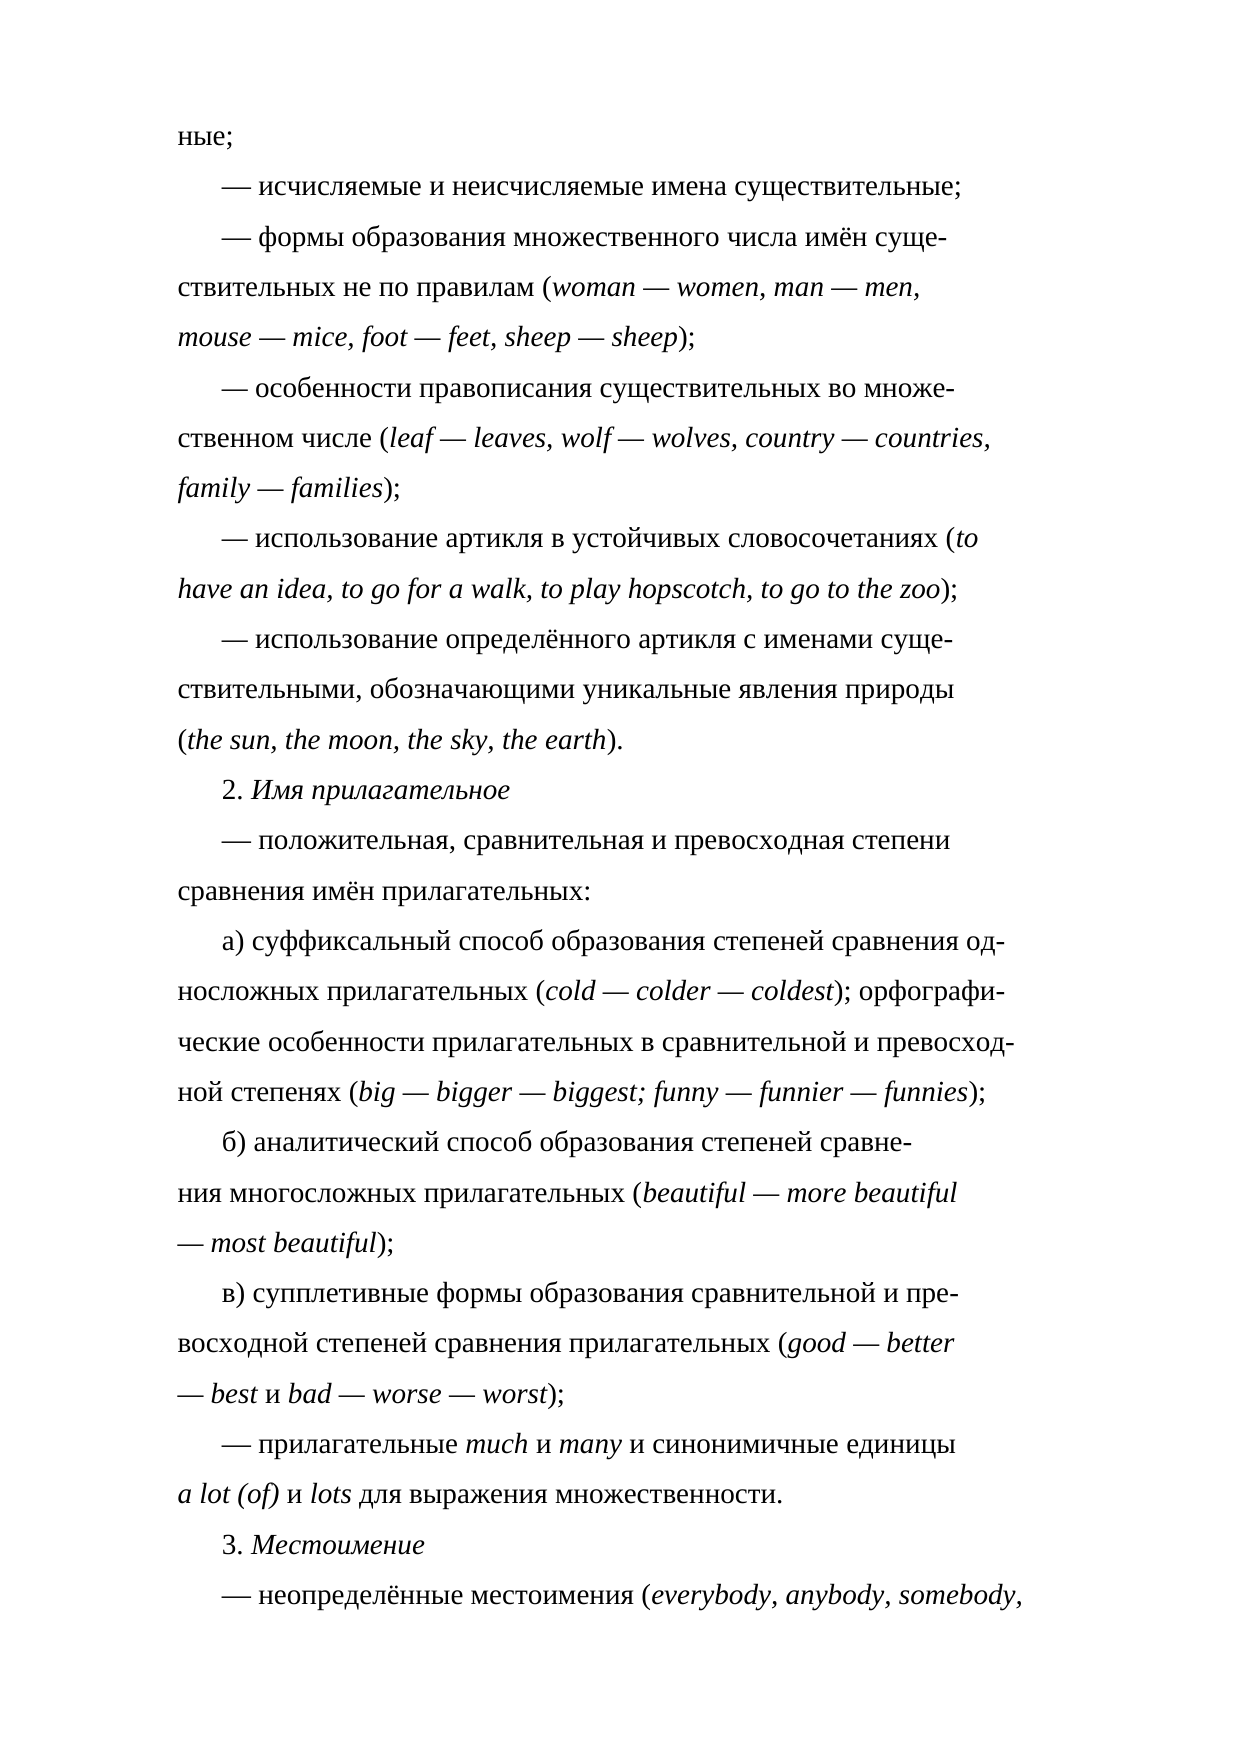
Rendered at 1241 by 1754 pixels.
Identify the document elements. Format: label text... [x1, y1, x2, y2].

text ной степенях (big — bigger — biggest; funny — funnier — funnies); [177, 1074, 1152, 1108]
text — использование артикля в устойчивых словосочетаниях (to [177, 521, 1152, 554]
text носложных прилагательных (cold — colder — coldest); орфографи- [177, 973, 1152, 1007]
text — положительная, сравнительная и превосходная степени [177, 822, 1152, 856]
text восходной степеней сравнения прилагательных (good — better [177, 1326, 1152, 1359]
text ственном числе (leaf — leaves, wolf — wolves, country — countries, [177, 420, 1152, 453]
text ческие особенности прилагательных в сравнительной и превосход- [177, 1024, 1152, 1057]
text — неопределённые местоимения (everybody, anybody, somebody, [177, 1577, 1152, 1611]
text — особенности правописания существительных во множе- [177, 370, 1152, 403]
text — использование определённого артикля с именами суще- [177, 621, 1152, 655]
text в) супплетивные формы образования сравнительной и пре- [177, 1275, 1152, 1309]
text ствительных не по правилам (woman — women, man — men, [177, 269, 1152, 303]
text — прилагательные much и many и синонимичные единицы [177, 1426, 1152, 1460]
text 3. Местоимение [177, 1527, 1152, 1560]
text — best и bad — worse — worst); [177, 1376, 1152, 1409]
text mouse — mice, foot — feet, sheep — sheep); [177, 319, 1152, 353]
text — формы образования множественного числа имён суще- [177, 219, 1152, 252]
text — most beautiful); [177, 1225, 1152, 1258]
text — исчисляемые и неисчисляемые имена существительные; [177, 168, 1152, 202]
text family — families); [177, 470, 1152, 504]
text have an idea, to go for a walk, to play hopscotch, to go to the zoo); [177, 571, 1152, 604]
text б) аналитический способ образования степеней сравне- [177, 1124, 1152, 1158]
text ствительными, обозначающими уникальные явления природы [177, 672, 1152, 705]
text ные; [177, 118, 1152, 152]
text 2. Имя прилагательное [177, 772, 1152, 806]
text ния многосложных прилагательных (beautiful — more beautiful [177, 1175, 1152, 1208]
text a lot (of) и lots для выражения множественности. [177, 1477, 1152, 1510]
text сравнения имён прилагательных: [177, 873, 1152, 906]
text (the sun, the moon, the sky, the earth). [177, 722, 1152, 755]
text а) суффиксальный способ образования степеней сравнения од- [177, 923, 1152, 957]
